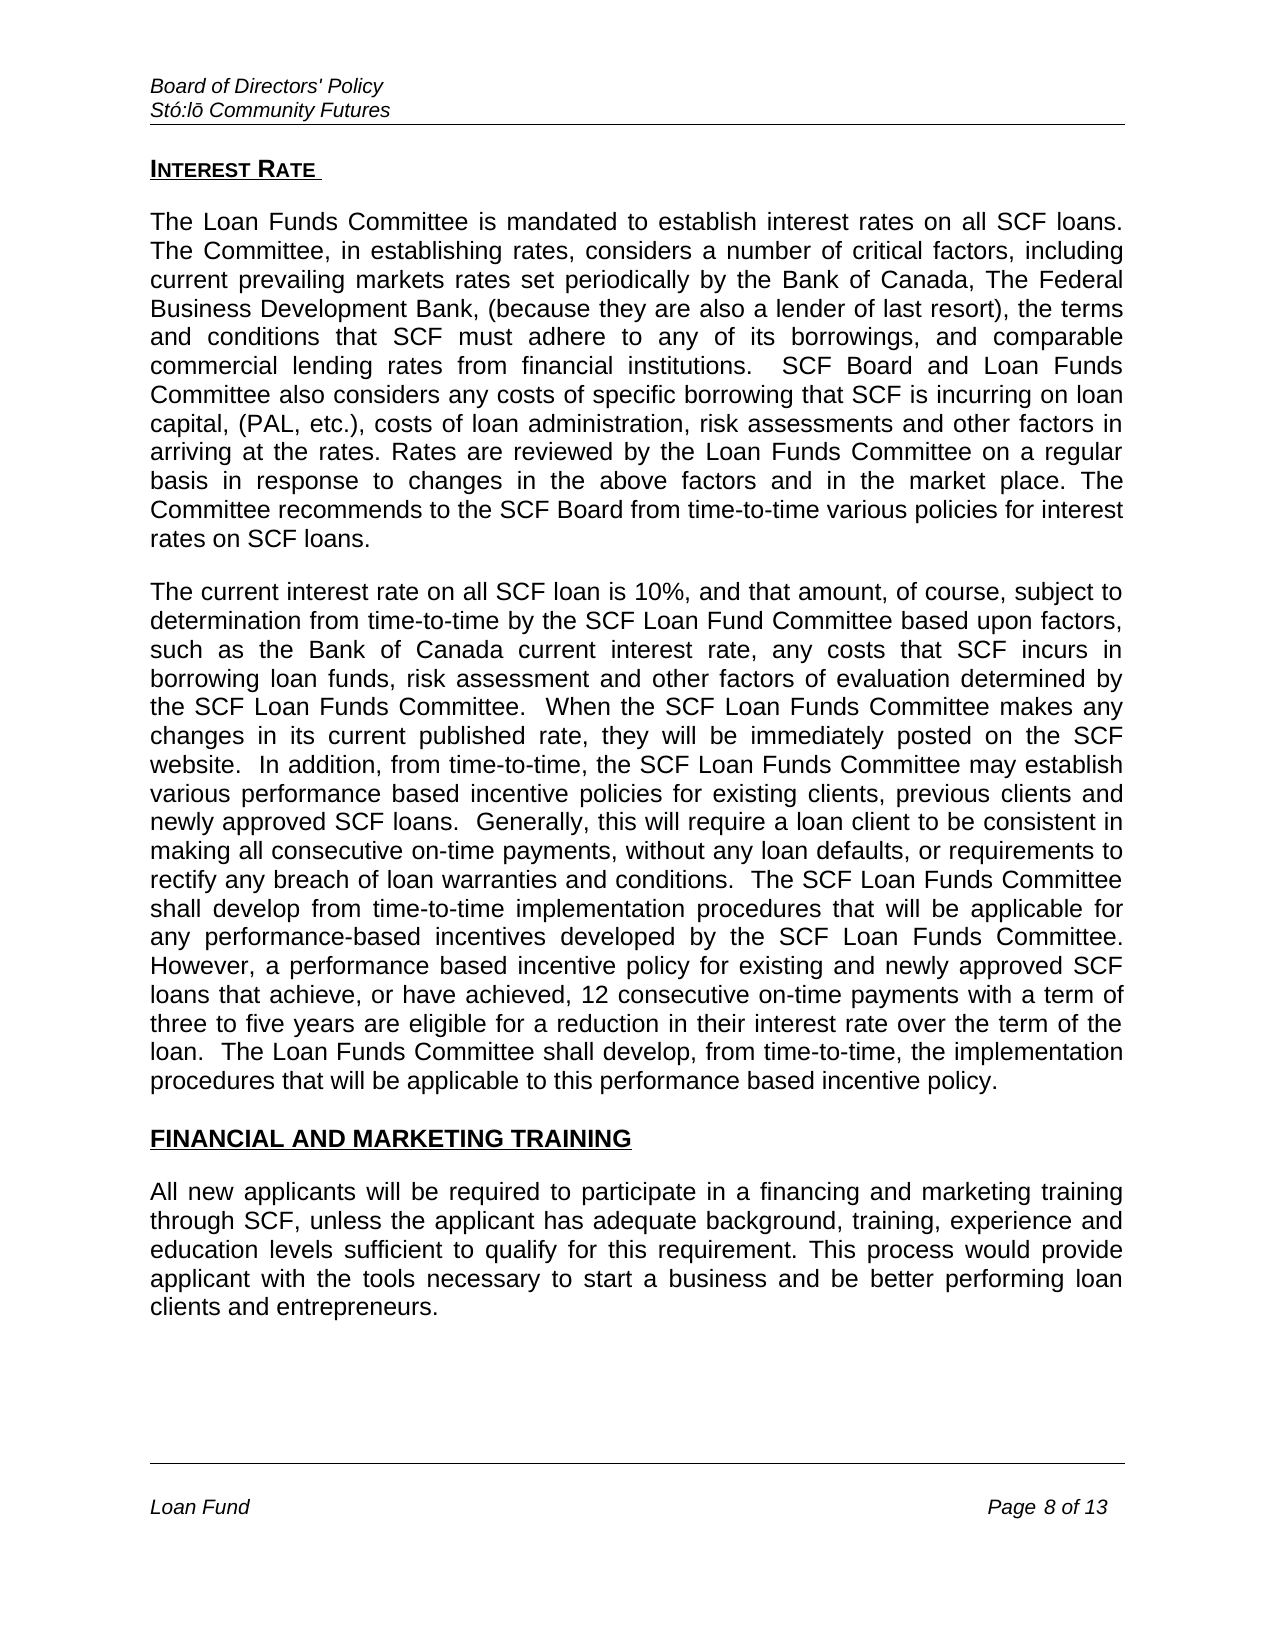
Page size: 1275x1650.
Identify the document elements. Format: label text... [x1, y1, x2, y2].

text The Loan Funds Committee is mandated to establish interest rates on all SCF loans. The Committee, in establishing rates, considers a number of critical factors, including current prevailing markets rates set periodically by the Bank of Canada, The Federal Business Development Bank, (because they are also a lender of last resort), the terms and conditions that SCF must adhere to any of its borrowings, and comparable commercial lending rates from financial institutions. SCF Board and Loan Funds Committee also considers any costs of specific borrowing that SCF is incurring on loan capital, (PAL, etc.), costs of loan administration, risk assessments and other factors in arriving at the rates. Rates are reviewed by the Loan Funds Committee on a regular basis in response to changes in the above factors and in the market place. The Committee recommends to the SCF Board from time-to-time various policies for interest rates on SCF loans. [150, 207, 1125, 552]
text FINANCIAL AND MARKETING TRAINING [150, 1123, 1125, 1152]
text All new applicants will be required to participate in a financing and marketing training through SCF, unless the applicant has adequate background, training, experience and education levels sufficient to qualify for this requirement. This process would provide applicant with the tools necessary to start a business and be better performing loan clients and entrepreneurs. [150, 1177, 1125, 1321]
text The current interest rate on all SCF loan is 10%, and that amount, of course, subject to determination from time-to-time by the SCF Loan Fund Committee based upon factors, such as the Bank of Canada current interest rate, any costs that SCF incurs in borrowing loan funds, risk assessment and other factors of evaluation determined by the SCF Loan Funds Committee. When the SCF Loan Funds Committee makes any changes in its current published rate, they will be immediately posted on the SCF website. In addition, from time-to-time, the SCF Loan Funds Committee may establish various performance based incentive policies for existing clients, previous clients and newly approved SCF loans. Generally, this will require a loan client to be consistent in making all consecutive on-time payments, without any loan defaults, or requirements to rectify any breach of loan warranties and conditions. The SCF Loan Funds Committee shall develop from time-to-time implementation procedures that will be applicable for any performance-based incentives developed by the SCF Loan Funds Committee. However, a performance based incentive policy for existing and newly approved SCF loans that achieve, or have achieved, 12 consecutive on-time payments with a term of three to five years are eligible for a reduction in their interest rate over the term of the loan. The Loan Funds Committee shall develop, from time-to-time, the implementation procedures that will be applicable to this performance based incentive policy. [150, 577, 1125, 1095]
text Interest Rate [150, 153, 1125, 182]
